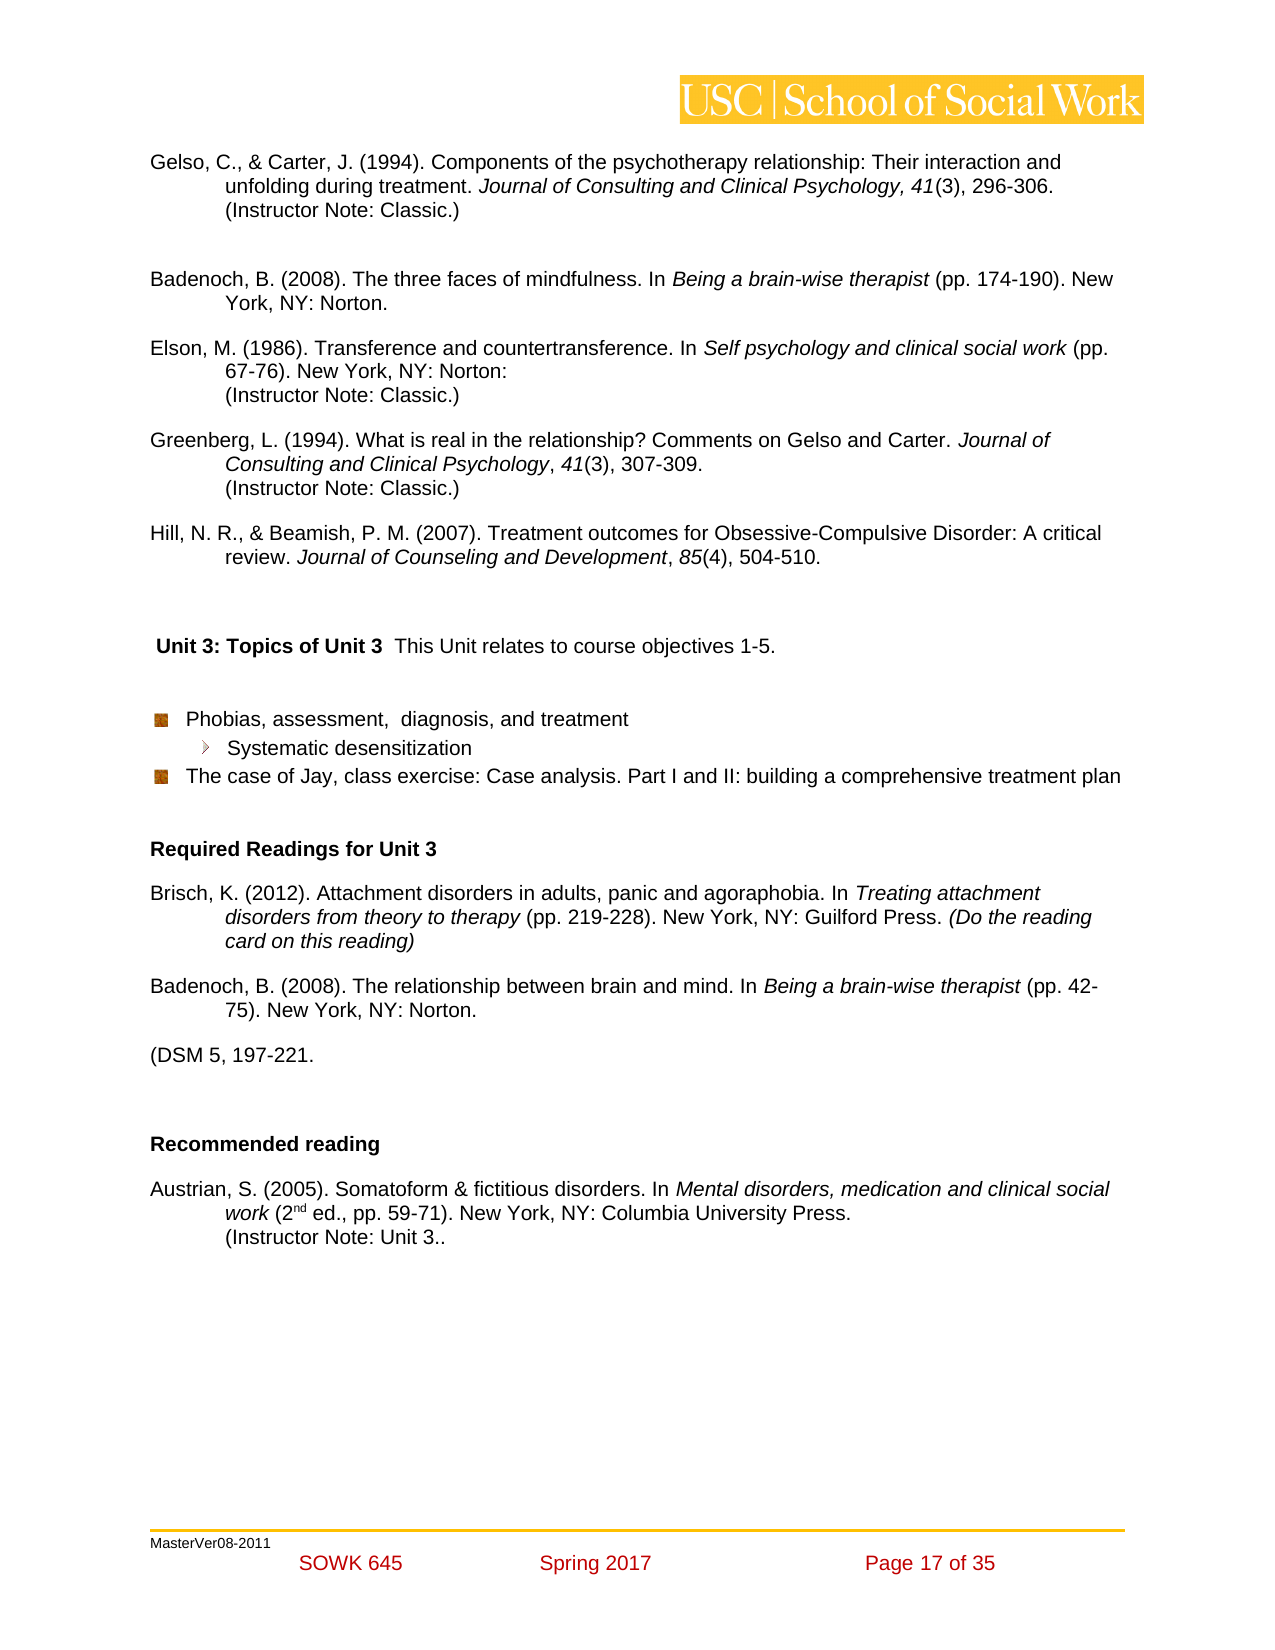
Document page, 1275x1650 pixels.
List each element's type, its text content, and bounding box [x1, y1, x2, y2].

text Brisch, K. (2012). Attachment disorders in adults, panic and agoraphobia. In Treating attachment disorders from theory to therapy (pp. 219-228). New York, NY: Guilford Press. (Do the reading card on this reading) [150, 881, 1125, 953]
text The case of Jay, class exercise: Case analysis. Part I and II: building a comprehensive treatment plan [150, 763, 1125, 787]
text Austrian, S. (2005). Somatoform & fictitious disorders. In Mental disorders, medication and clinical social work (2nd ed., pp. 59-71). New York, NY: Columbia University Press. (Instructor Note: Unit 3.. [150, 1177, 1125, 1249]
picture [151, 766, 168, 784]
text (DSM 5, 197-221. [150, 1043, 1125, 1067]
picture [151, 710, 168, 727]
text Greenberg, L. (1994). What is real in the relationship? Comments on Gelso and Carter. Journal of Consulting and Clinical Psychology, 41(3), 307-309. (Instructor Note: Classic.) [150, 428, 1125, 500]
list Systematic desensitization [197, 735, 1125, 759]
text Badenoch, B. (2008). The relationship between brain and mind. In Being a brain-wise therapist (pp. 42-75). New York, NY: Norton. [150, 974, 1125, 1022]
text Recommended reading [150, 1132, 1125, 1156]
text Required Readings for Unit 3 [150, 836, 1125, 860]
text Gelso, C., & Carter, J. (1994). Components of the psychotherapy relationship: Their interaction and unfolding during treatment. Journal of Consulting and Clinical Psychology, 41(3), 296-306. (Instructor Note: Classic.) [150, 150, 1125, 222]
text Badenoch, B. (2008). The three faces of mindfulness. In Being a brain-wise therapist (pp. 174-190). New York, NY: Norton. [150, 267, 1125, 314]
text Phobias, assessment, diagnosis, and treatment [150, 707, 1125, 731]
text Hill, N. R., & Beamish, P. M. (2007). Treatment outcomes for Obsessive-Compulsive Disorder: A critical review. Journal of Counseling and Development, 85(4), 504-510. [150, 521, 1125, 569]
picture [197, 738, 215, 755]
picture [679, 75, 1144, 124]
list Unit 3: Topics of Unit 3 This Unit relates to course objectives 1-5. [150, 634, 1125, 658]
text Elson, M. (1986). Transference and countertransference. In Self psychology and clinical social work (pp. 67-76). New York, NY: Norton: (Instructor Note: Classic.) [150, 335, 1125, 407]
